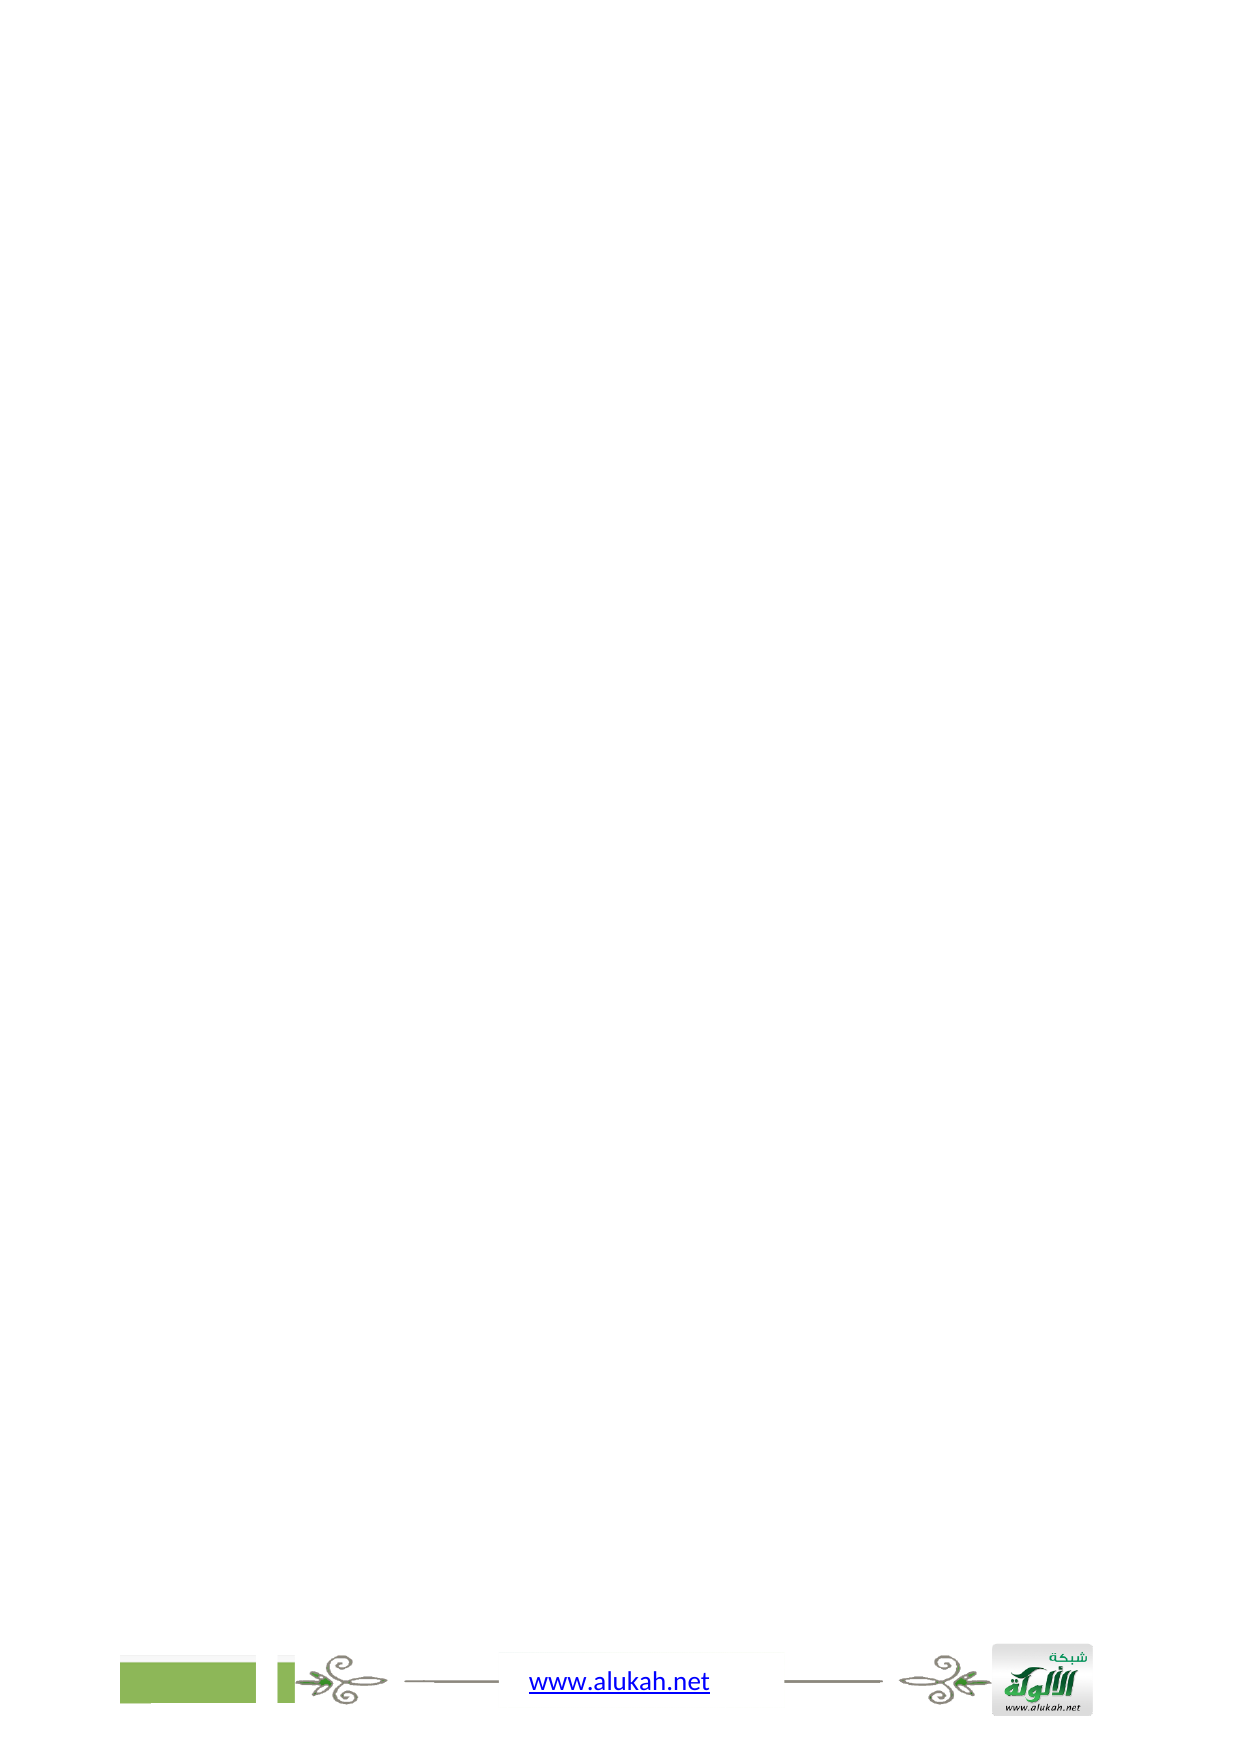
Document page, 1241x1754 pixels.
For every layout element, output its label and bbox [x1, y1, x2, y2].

picture [118, 1641, 1094, 1723]
